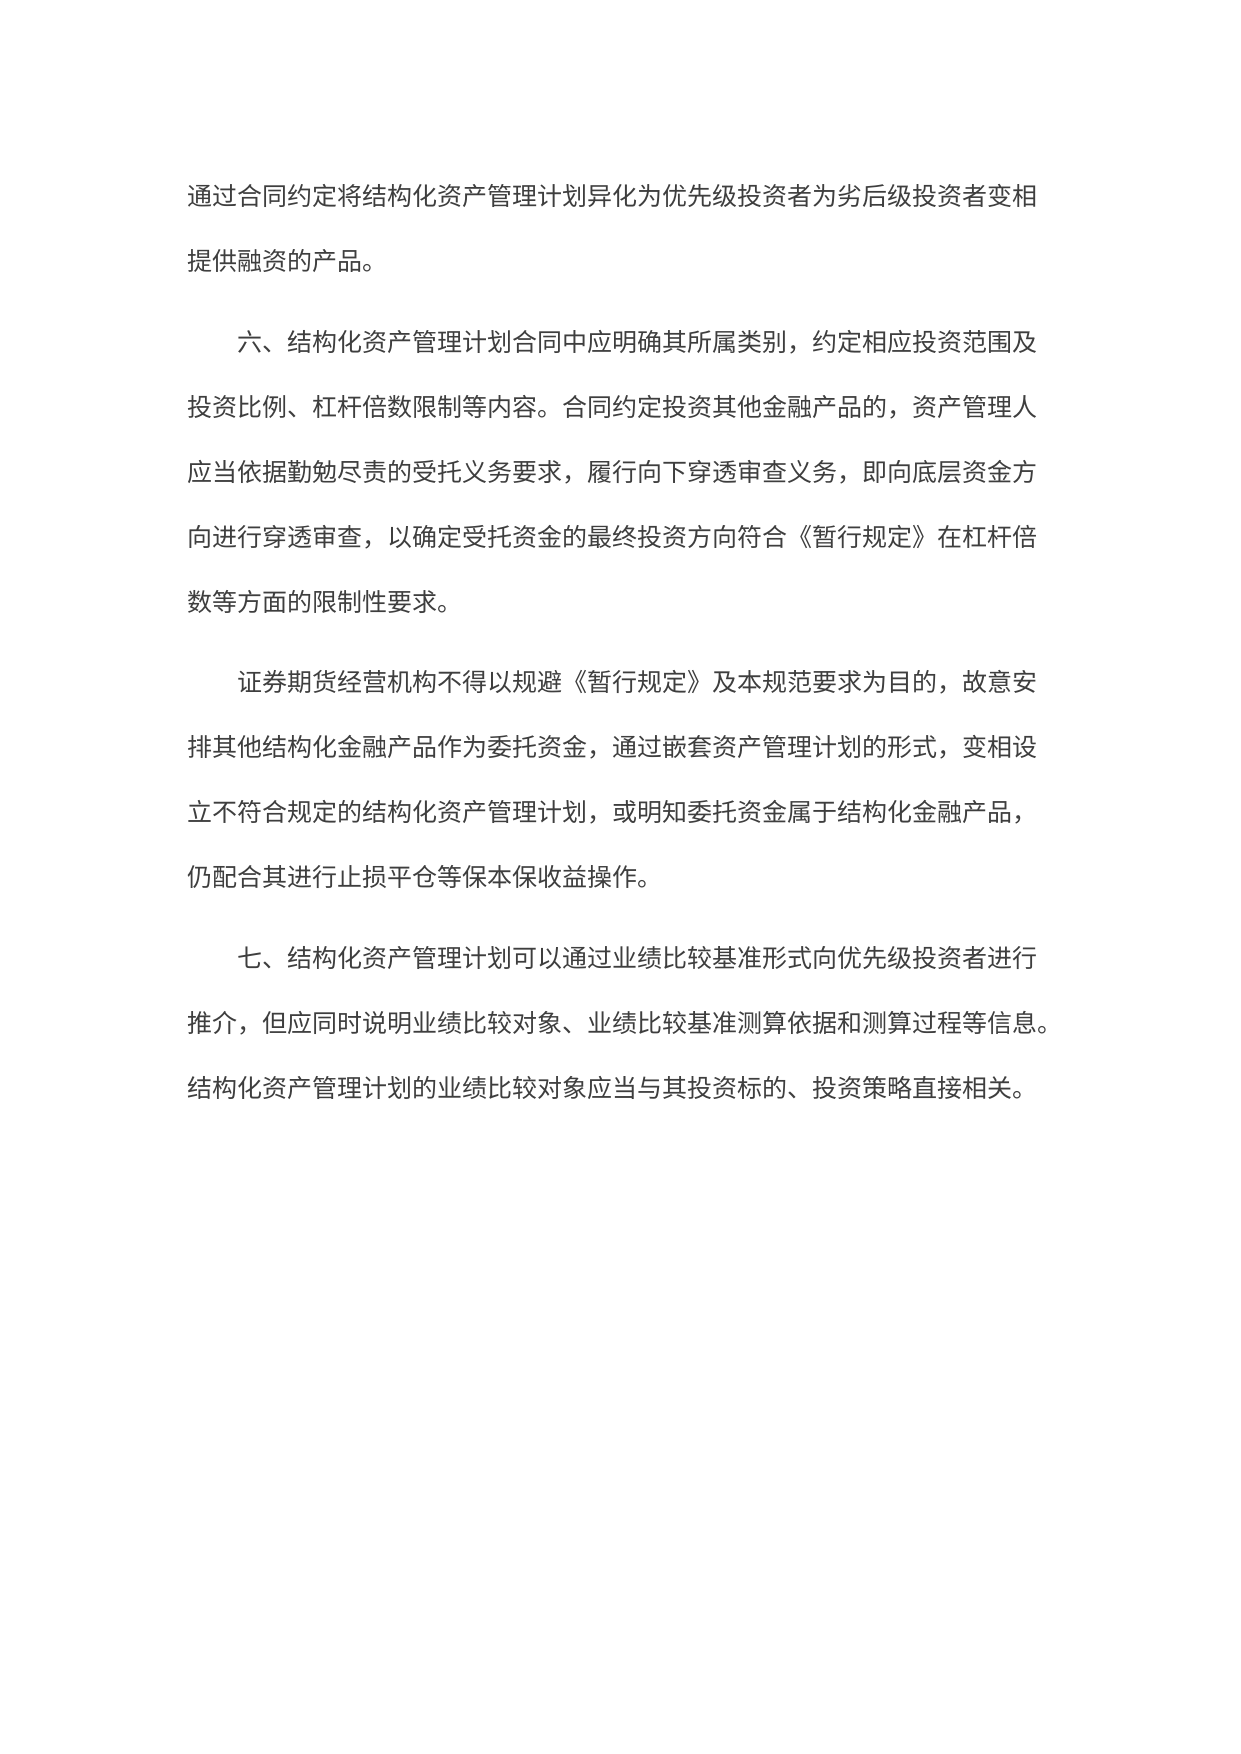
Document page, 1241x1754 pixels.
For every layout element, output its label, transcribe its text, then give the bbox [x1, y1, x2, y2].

text 七、结构化资产管理计划可以通过业绩比较基准形式向优先级投资者进行推介，但应同时说明业绩比较对象、业绩比较基准测算依据和测算过程等信息。结构化资产管理计划的业绩比较对象应当与其投资标的、投资策略直接相关。 [187, 924, 1053, 1119]
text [187, 162, 1053, 292]
text 六、结构化资产管理计划合同中应明确其所属类别，约定相应投资范围及投资比例、杠杆倍数限制等内容。合同约定投资其他金融产品的，资产管理人应当依据勤勉尽责的受托义务要求，履行向下穿透审查义务，即向底层资金方向进行穿透审查，以确定受托资金的最终投资方向符合《暂行规定》在杠杆倍数等方面的限制性要求。 [187, 308, 1053, 633]
text 证券期货经营机构不得以规避《暂行规定》及本规范要求为目的，故意安排其他结构化金融产品作为委托资金，通过嵌套资产管理计划的形式，变相设立不符合规定的结构化资产管理计划，或明知委托资金属于结构化金融产品，仍配合其进行止损平仓等保本保收益操作。 [187, 648, 1053, 908]
